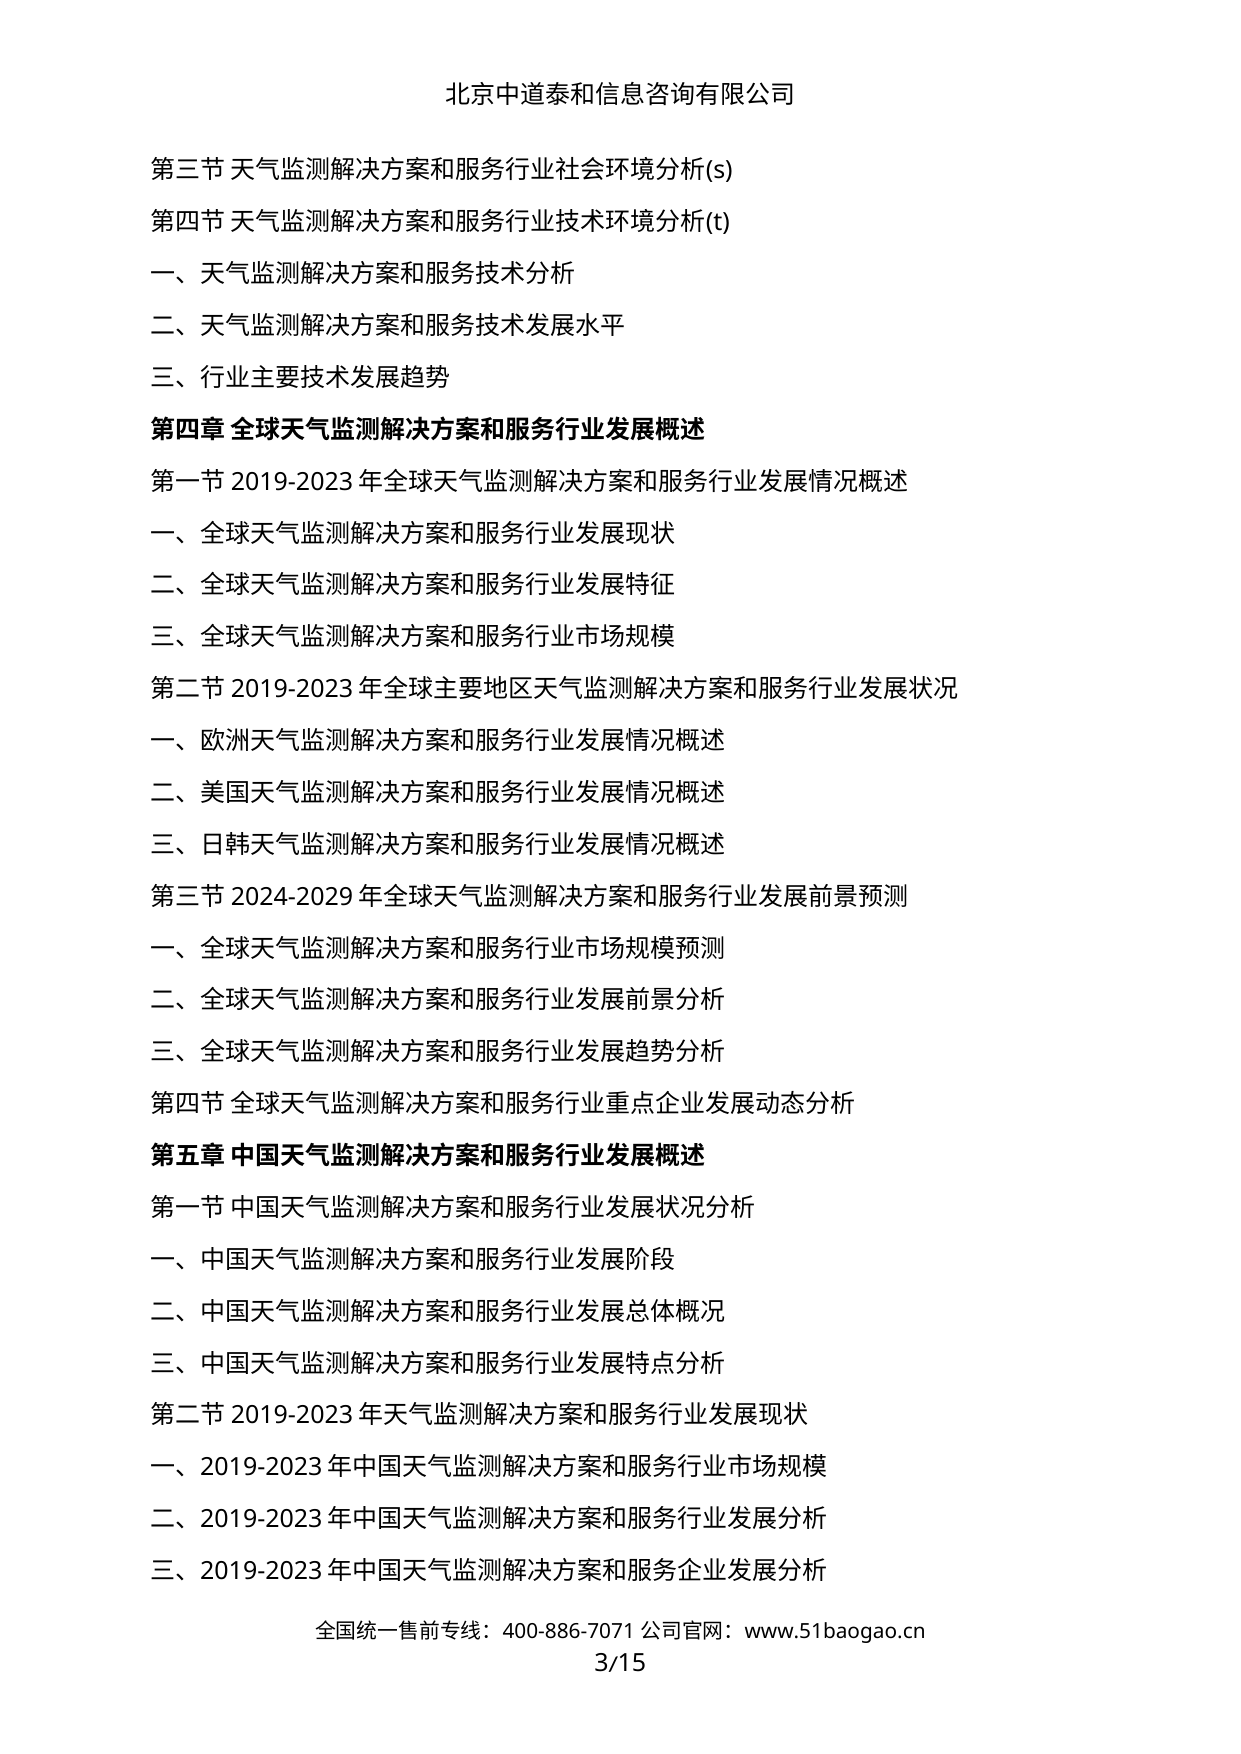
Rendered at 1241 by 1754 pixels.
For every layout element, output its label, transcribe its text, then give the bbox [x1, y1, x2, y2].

text 一、全球天气监测解决方案和服务行业发展现状 [150, 513, 1090, 549]
text 二、2019-2023年中国天气监测解决方案和服务行业发展分析 [150, 1499, 1090, 1535]
text 第四节 天气监测解决方案和服务行业技术环境分析(t) [150, 202, 1090, 238]
text 第四章 全球天气监测解决方案和服务行业发展概述 [150, 409, 1090, 446]
text 第三节 2024-2029年全球天气监测解决方案和服务行业发展前景预测 [150, 876, 1090, 912]
text 一、中国天气监测解决方案和服务行业发展阶段 [150, 1239, 1090, 1276]
text 第二节 2019-2023年全球主要地区天气监测解决方案和服务行业发展状况 [150, 669, 1090, 705]
text 第二节 2019-2023年天气监测解决方案和服务行业发展现状 [150, 1395, 1090, 1431]
text 一、2019-2023年中国天气监测解决方案和服务行业市场规模 [150, 1447, 1090, 1483]
text 第一节 2019-2023年全球天气监测解决方案和服务行业发展情况概述 [150, 461, 1090, 497]
text 一、天气监测解决方案和服务技术分析 [150, 254, 1090, 290]
text 第一节 中国天气监测解决方案和服务行业发展状况分析 [150, 1187, 1090, 1224]
text 二、全球天气监测解决方案和服务行业发展特征 [150, 565, 1090, 601]
text 二、中国天气监测解决方案和服务行业发展总体概况 [150, 1291, 1090, 1327]
text 三、中国天气监测解决方案和服务行业发展特点分析 [150, 1343, 1090, 1379]
text 三、全球天气监测解决方案和服务行业发展趋势分析 [150, 1032, 1090, 1068]
text 第四节 全球天气监测解决方案和服务行业重点企业发展动态分析 [150, 1084, 1090, 1120]
text 三、行业主要技术发展趋势 [150, 357, 1090, 394]
text 三、日韩天气监测解决方案和服务行业发展情况概述 [150, 824, 1090, 861]
text 第三节 天气监测解决方案和服务行业社会环境分析(s) [150, 150, 1090, 186]
text 一、全球天气监测解决方案和服务行业市场规模预测 [150, 928, 1090, 964]
text 三、全球天气监测解决方案和服务行业市场规模 [150, 617, 1090, 653]
text 三、2019-2023年中国天气监测解决方案和服务企业发展分析 [150, 1551, 1090, 1587]
text 第五章 中国天气监测解决方案和服务行业发展概述 [150, 1136, 1090, 1172]
text 二、全球天气监测解决方案和服务行业发展前景分析 [150, 980, 1090, 1016]
text 一、欧洲天气监测解决方案和服务行业发展情况概述 [150, 721, 1090, 757]
text 二、美国天气监测解决方案和服务行业发展情况概述 [150, 772, 1090, 809]
text 二、天气监测解决方案和服务技术发展水平 [150, 306, 1090, 342]
